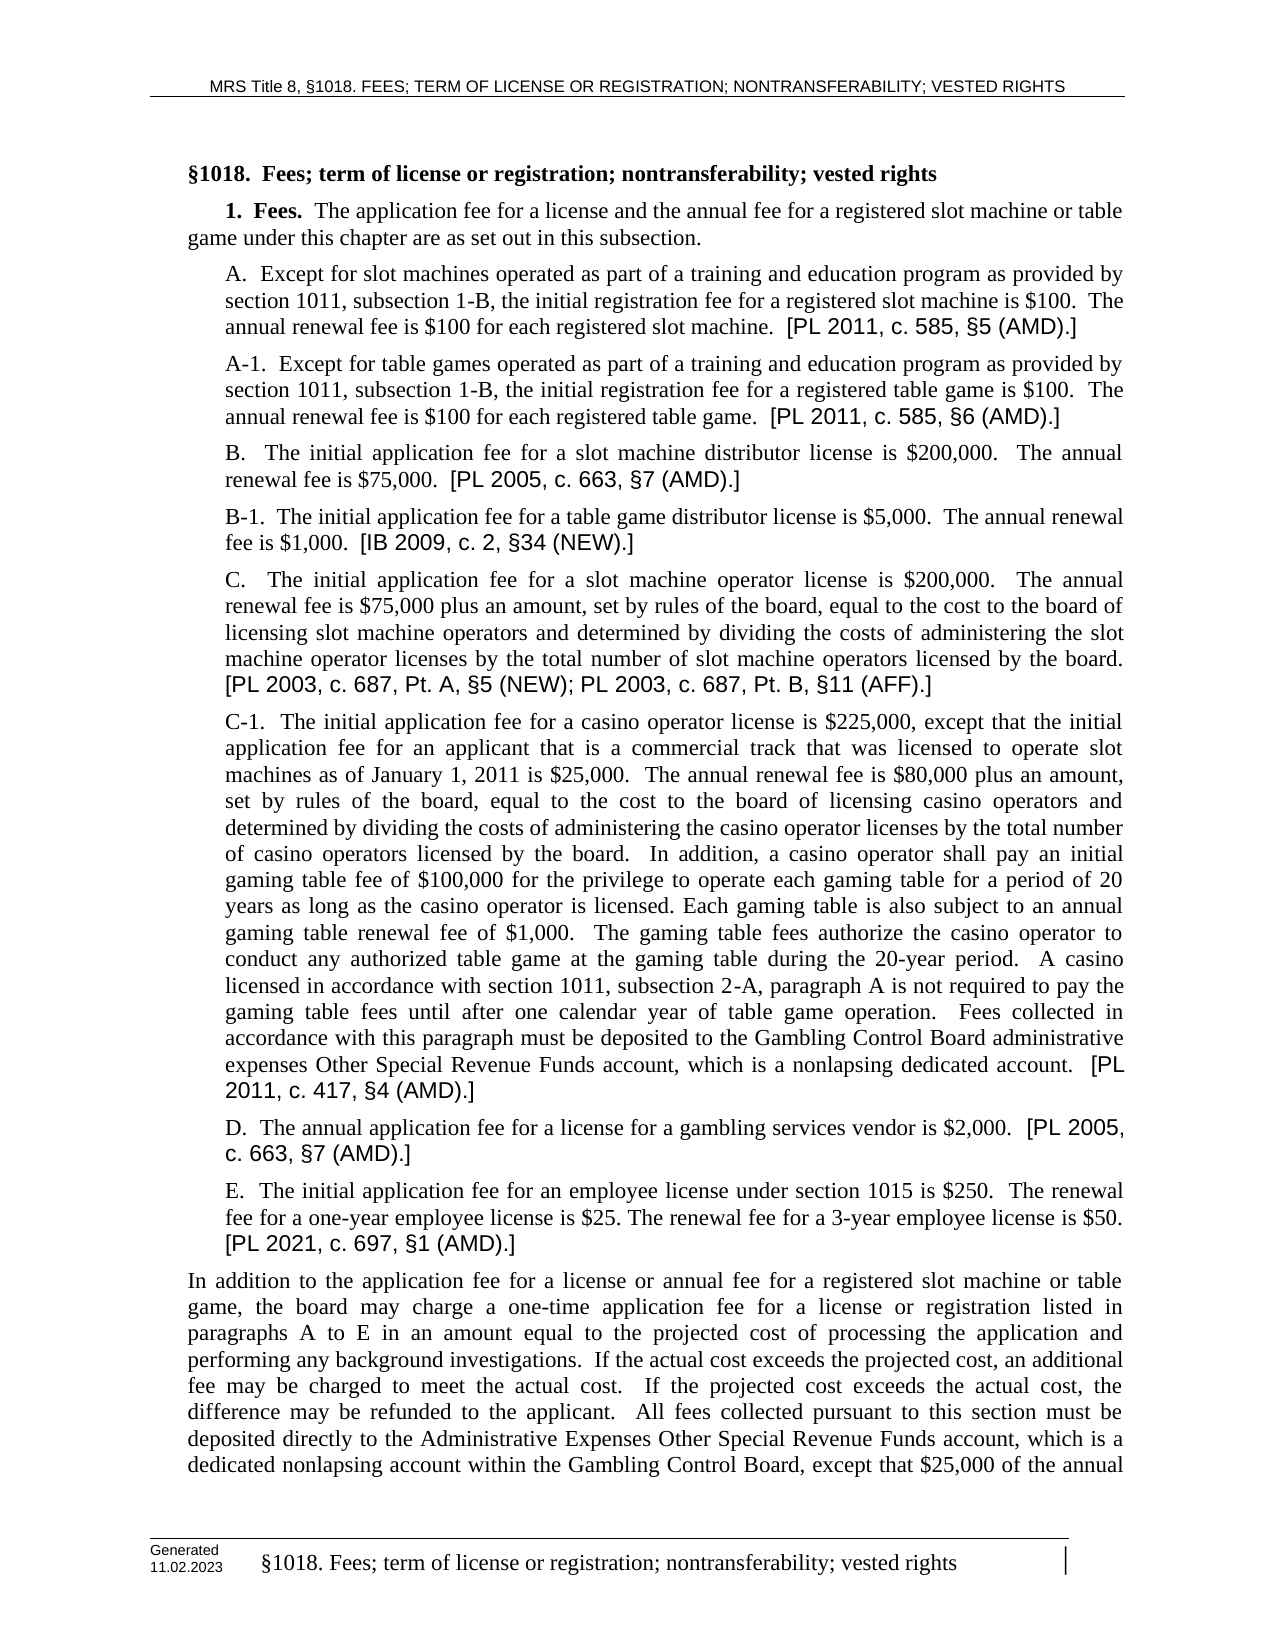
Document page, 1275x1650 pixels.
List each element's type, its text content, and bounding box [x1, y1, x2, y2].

text A. Except for slot machines operated as part of a training and education program as provided by section 1011, subsection 1‑B, the initial registration fee for a registered slot machine is $100. The annual renewal fee is $100 for each registered slot machine. [PL 2011, c. 585, §5 (AMD).] [225, 260, 1125, 339]
text A-1. Except for table games operated as part of a training and education program as provided by section 1011, subsection 1‑B, the initial registration fee for a registered table game is $100. The annual renewal fee is $100 for each registered table game. [PL 2011, c. 585, §6 (AMD).] [225, 350, 1125, 429]
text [187, 1267, 1125, 1477]
text 1. Fees. The application fee for a license and the annual fee for a registered slot machine or table game under this chapter are as set out in this subsection. [187, 197, 1125, 250]
text B. The initial application fee for a slot machine distributor license is $200,000. The annual renewal fee is $75,000. [PL 2005, c. 663, §7 (AMD).] [225, 439, 1125, 492]
text E. The initial application fee for an employee license under section 1015 is $250. The renewal fee for a one-year employee license is $25. The renewal fee for a 3-year employee license is $50. [PL 2021, c. 697, §1 (AMD).] [225, 1177, 1125, 1256]
text C-1. The initial application fee for a casino operator license is $225,000, except that the initial application fee for an applicant that is a commercial track that was licensed to operate slot machines as of January 1, 2011 is $25,000. The annual renewal fee is $80,000 plus an amount, set by rules of the board, equal to the cost to the board of licensing casino operators and determined by dividing the costs of administering the casino operator licenses by the total number of casino operators licensed by the board. In addition, a casino operator shall pay an initial gaming table fee of $100,000 for the privilege to operate each gaming table for a period of 20 years as long as the casino operator is licensed. Each gaming table is also subject to an annual gaming table renewal fee of $1,000. The gaming table fees authorize the casino operator to conduct any authorized table game at the gaming table during the 20-year period. A casino licensed in accordance with section 1011, subsection 2‑A, paragraph A is not required to pay the gaming table fees until after one calendar year of table game operation. Fees collected in accordance with this paragraph must be deposited to the Gambling Control Board administrative expenses Other Special Revenue Funds account, which is a nonlapsing dedicated account. [PL 2011, c. 417, §4 (AMD).] [225, 708, 1125, 1103]
text C. The initial application fee for a slot machine operator license is $200,000. The annual renewal fee is $75,000 plus an amount, set by rules of the board, equal to the cost to the board of licensing slot machine operators and determined by dividing the costs of administering the slot machine operator licenses by the total number of slot machine operators licensed by the board. [PL 2003, c. 687, Pt. A, §5 (NEW); PL 2003, c. 687, Pt. B, §11 (AFF).] [225, 566, 1125, 698]
text D. The annual application fee for a license for a gambling services vendor is $2,000. [PL 2005, c. 663, §7 (AMD).] [225, 1114, 1125, 1167]
text §1018. Fees; term of license or registration; nontransferability; vested rights [187, 160, 1125, 187]
text B-1. The initial application fee for a table game distributor license is $5,000. The annual renewal fee is $1,000. [IB 2009, c. 2, §34 (NEW).] [225, 503, 1125, 556]
